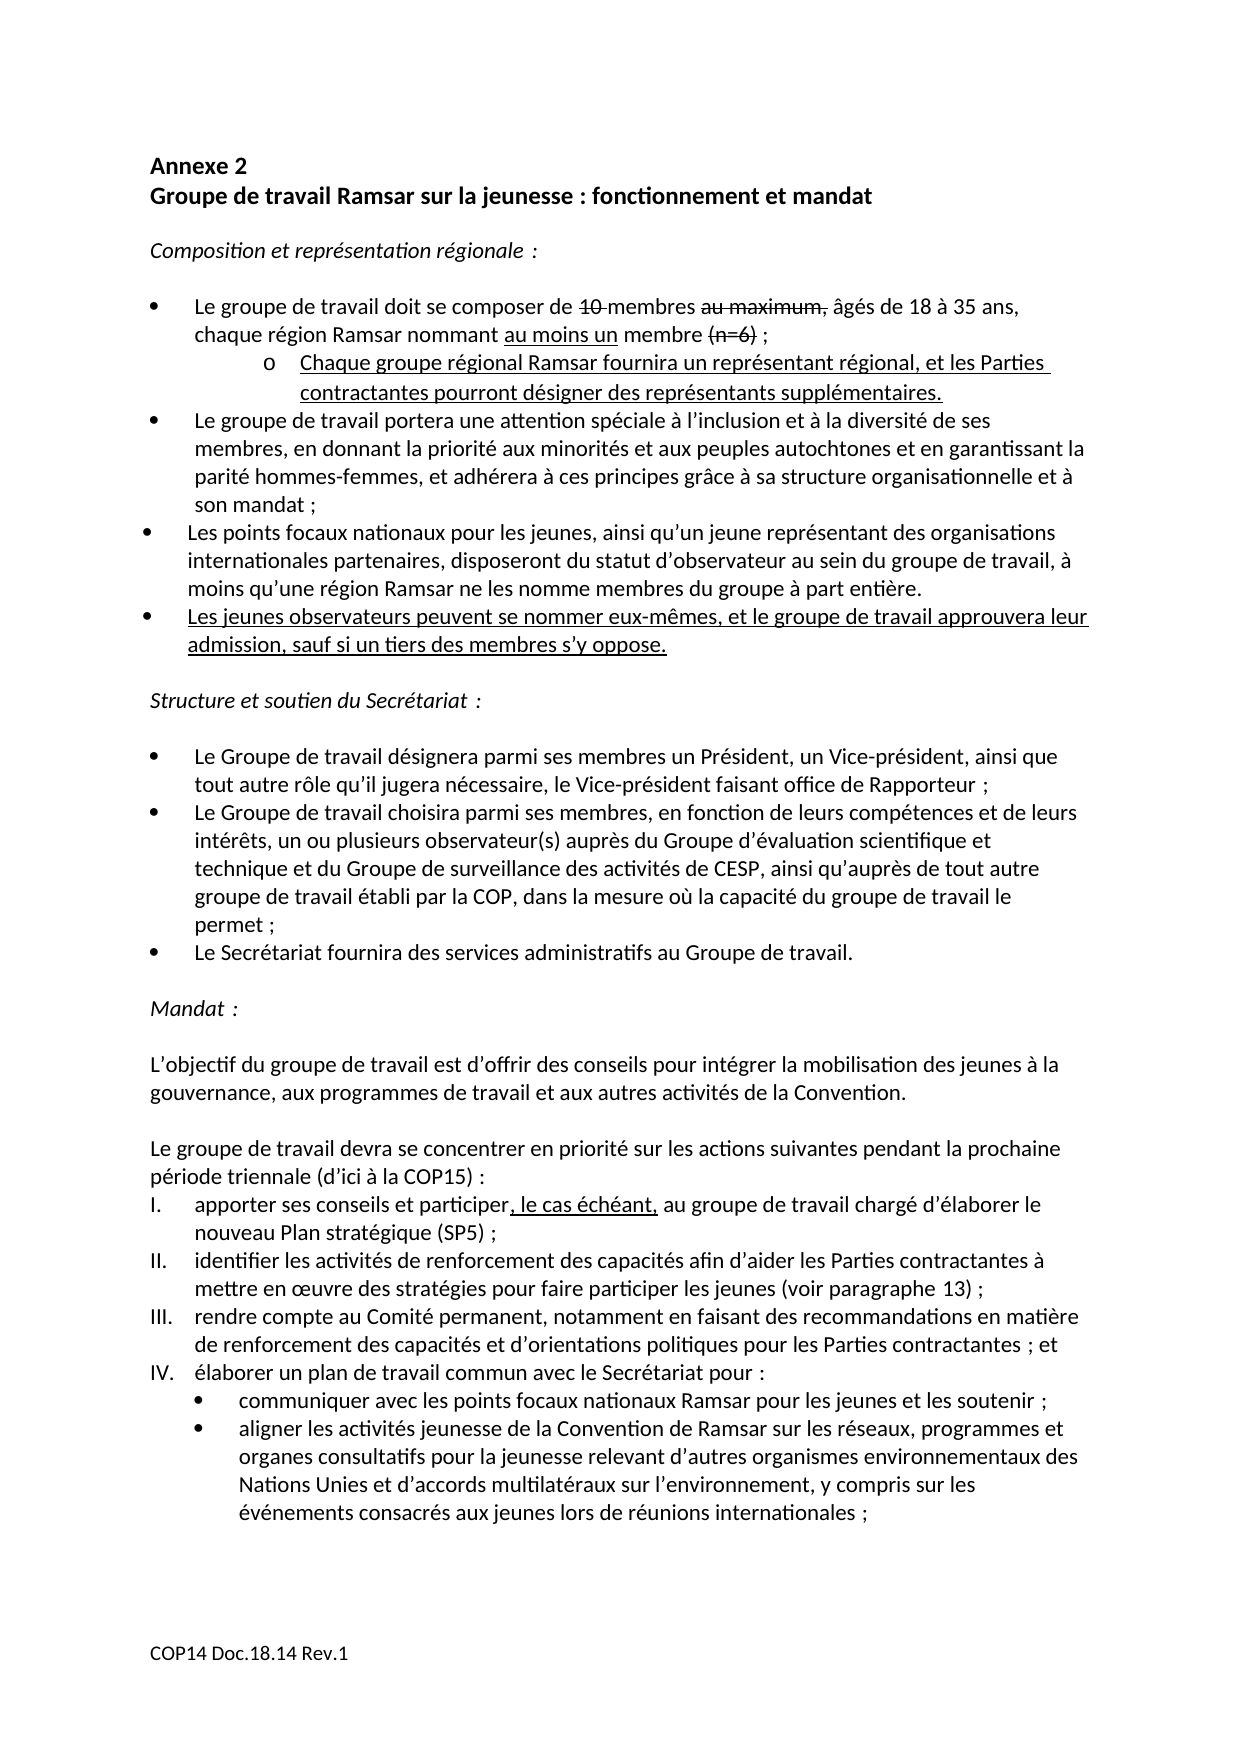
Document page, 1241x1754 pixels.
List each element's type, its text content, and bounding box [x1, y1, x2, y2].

list aligner les activités jeunesse de la Convention de Ramsar sur les réseaux, programmes et organes consultatifs pour la jeunesse relevant d’autres organismes environnementaux des Nations Unies et d’accords multilatéraux sur l’environnement, y compris sur les événements consacrés aux jeunes lors de réunions internationales ; [194, 1414, 1090, 1527]
list Les points focaux nationaux pour les jeunes, ainsi qu’un jeune représentant des organisations internationales partenaires, disposeront du statut d’observateur au sein du groupe de travail, à moins qu’une région Ramsar ne les nomme membres du groupe à part entière. [143, 518, 1090, 602]
list apporter ses conseils et participer, le cas échéant, au groupe de travail chargé d’élaborer le nouveau Plan stratégique (SP5) ; [150, 1190, 1090, 1246]
text Mandat : [150, 994, 1090, 1022]
list rendre compte au Comité permanent, notamment en faisant des recommandations en matière de renforcement des capacités et d’orientations politiques pour les Parties contractantes ; et [150, 1302, 1090, 1358]
list Le Groupe de travail choisira parmi ses membres, en fonction de leurs compétences et de leurs intérêts, un ou plusieurs observateur(s) auprès du Groupe d’évaluation scientifique et technique et du Groupe de surveillance des activités de CESP, ainsi qu’auprès de tout autre groupe de travail établi par la COP, dans la mesure où la capacité du groupe de travail le permet ; [150, 798, 1090, 938]
list élaborer un plan de travail commun avec le Secrétariat pour : [150, 1358, 1090, 1386]
list Chaque groupe régional Ramsar fournira un représentant régional, et les Parties contractantes pourront désigner des représentants supplémentaires. [262, 348, 1090, 406]
text L’objectif du groupe de travail est d’offrir des conseils pour intégrer la mobilisation des jeunes à la gouvernance, aux programmes de travail et aux autres activités de la Convention. [150, 1050, 1090, 1106]
text Groupe de travail Ramsar sur la jeunesse : fonctionnement et mandat [150, 181, 1090, 211]
text Le groupe de travail devra se concentrer en priorité sur les actions suivantes pendant la prochaine période triennale (d’ici à la COP15) : [150, 1134, 1090, 1190]
list Le Groupe de travail désignera parmi ses membres un Président, un Vice-président, ainsi que tout autre rôle qu’il jugera nécessaire, le Vice-président faisant office de Rapporteur ; [150, 742, 1090, 798]
text Composition et représentation régionale : [150, 236, 1090, 264]
list Les jeunes observateurs peuvent se nommer eux-mêmes, et le groupe de travail approuvera leur admission, sauf si un tiers des membres s’y oppose. [143, 602, 1090, 658]
text Annexe 2 [150, 150, 1090, 181]
list Le Secrétariat fournira des services administratifs au Groupe de travail. [150, 938, 1090, 966]
list communiquer avec les points focaux nationaux Ramsar pour les jeunes et les soutenir ; [194, 1386, 1090, 1414]
list Le groupe de travail doit se composer de 10 membres au maximum, âgés de 18 à 35 ans, chaque région Ramsar nommant au moins un membre (n=6) ; [150, 292, 1090, 348]
list identifier les activités de renforcement des capacités afin d’aider les Parties contractantes à mettre en œuvre des stratégies pour faire participer les jeunes (voir paragraphe 13) ; [150, 1246, 1090, 1302]
text Structure et soutien du Secrétariat : [150, 686, 1090, 714]
list Le groupe de travail portera une attention spéciale à l’inclusion et à la diversité de ses membres, en donnant la priorité aux minorités et aux peuples autochtones et en garantissant la parité hommes-femmes, et adhérera à ces principes grâce à sa structure organisationnelle et à son mandat ; [150, 406, 1090, 518]
